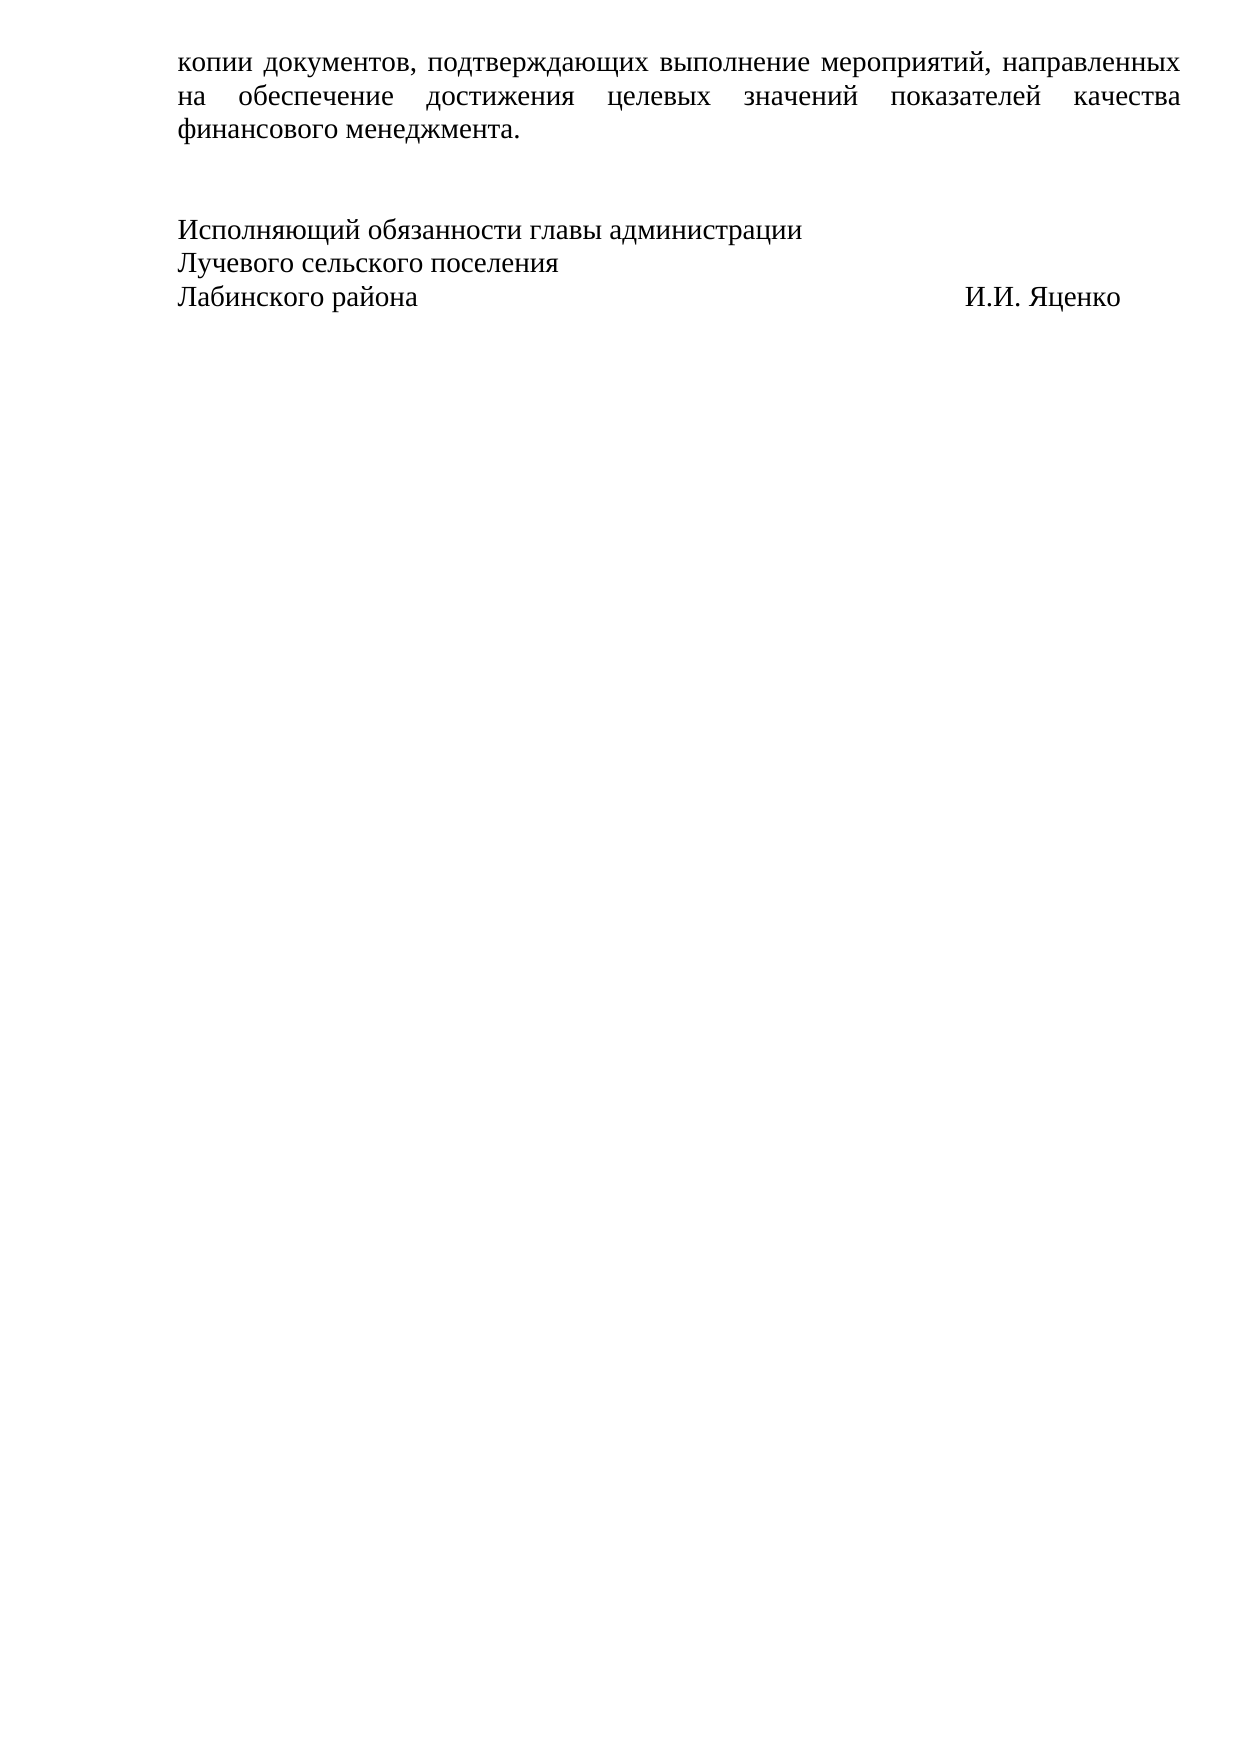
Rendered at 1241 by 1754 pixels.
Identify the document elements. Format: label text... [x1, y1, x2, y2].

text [177, 44, 1181, 145]
text Лабинского района И.И. Яценко [177, 279, 1181, 313]
list Лучевого сельского поселения [177, 246, 1181, 279]
list Исполняющий обязанности главы администрации [177, 212, 1181, 246]
